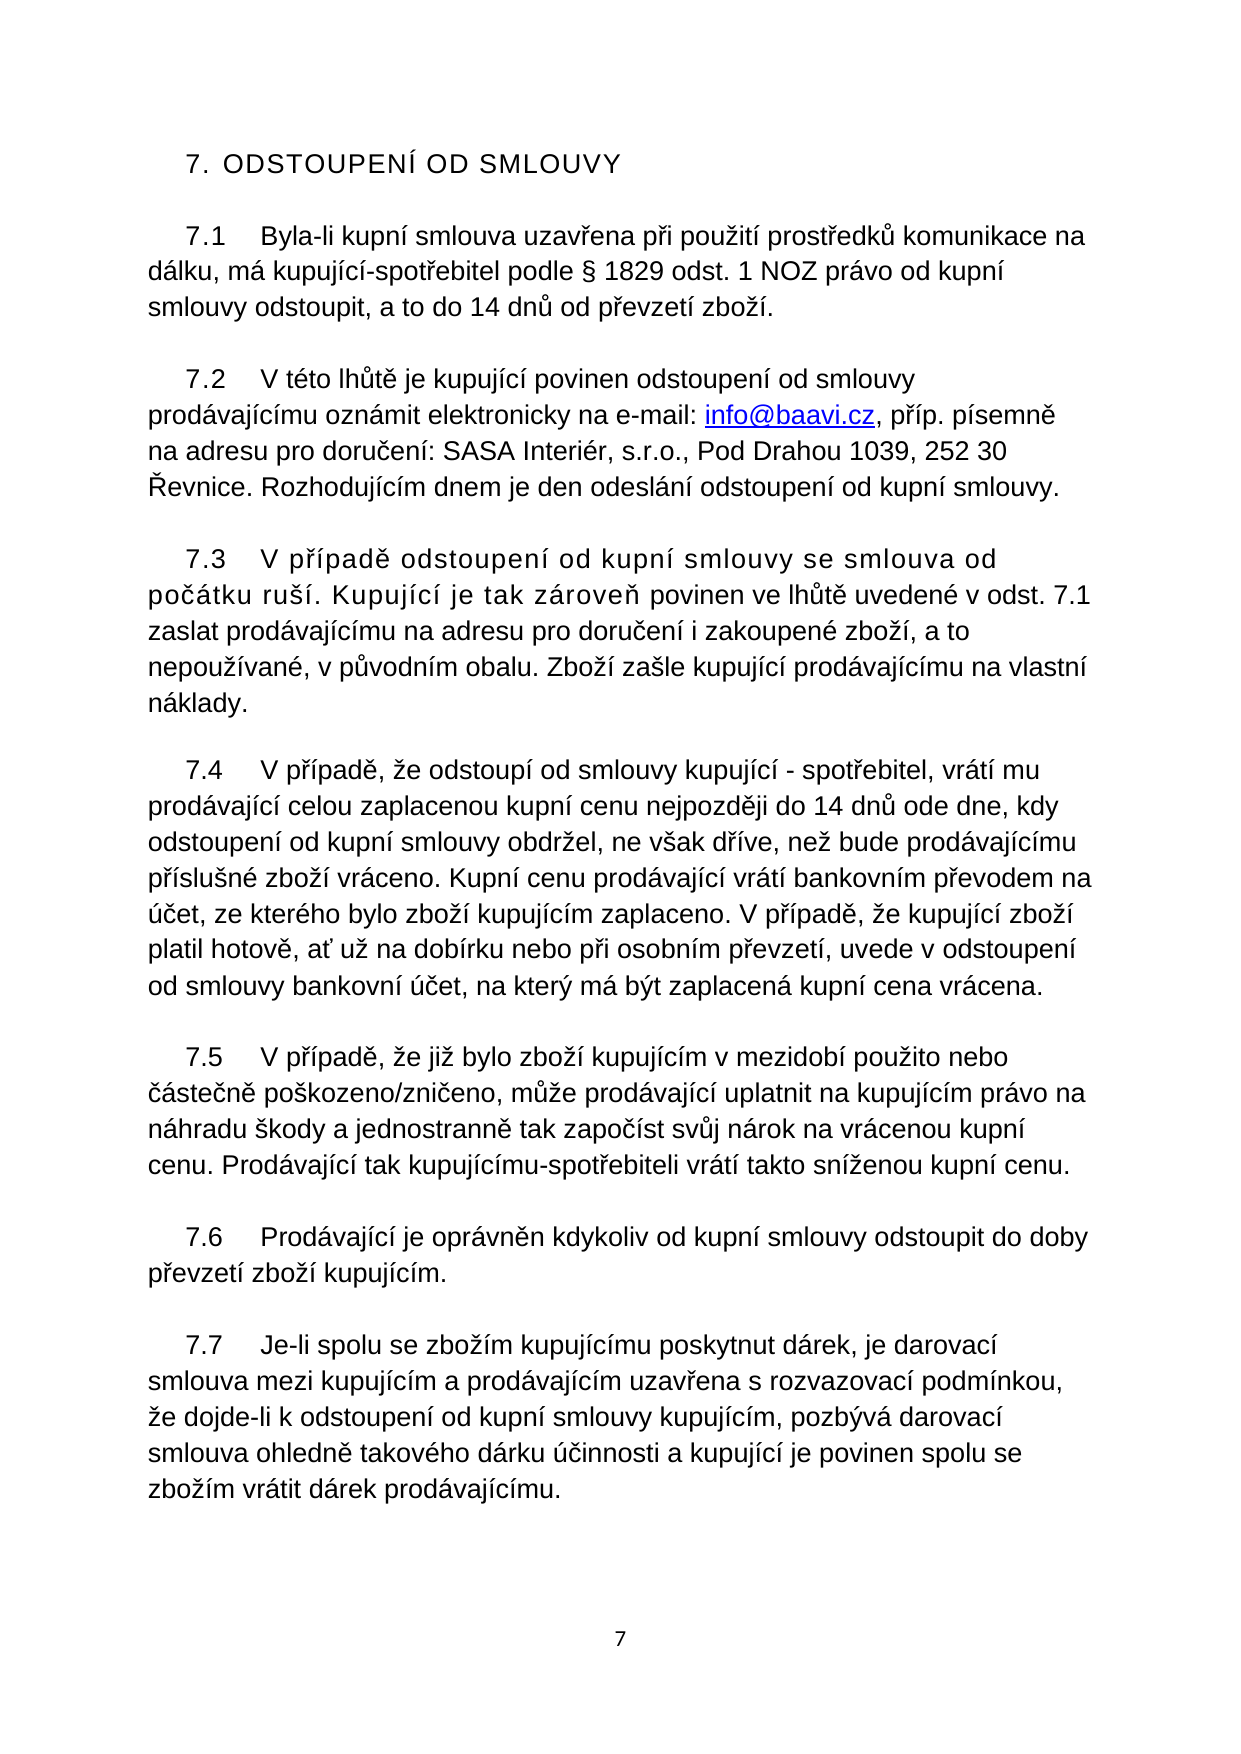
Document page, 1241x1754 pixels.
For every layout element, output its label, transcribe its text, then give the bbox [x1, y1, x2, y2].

text prodávající celou zaplacenou kupní cenu nejpozději do 14 dnů ode dne, kdy odstoupení od kupní smlouvy obdržel, ne však dříve, než bude prodávajícímu příslušné zboží vráceno. Kupní cenu prodávající vrátí bankovním převodem na účet, ze kterého bylo zboží kupujícím zaplaceno. V případě, že kupující zboží platil hotově, ať už na dobírku nebo při osobním převzetí, uvede v odstoupení od smlouvy bankovní účet, na který má být zaplacená kupní cena vrácena. [148, 790, 1093, 1001]
list Byla-li kupní smlouva uzavřena při použití prostředků komunikace na [185, 219, 1093, 251]
list ODSTOUPENÍ OD SMLOUVY [185, 148, 1093, 179]
text dálku, má kupující-spotřebitel podle § 1829 odst. 1 NOZ právo od kupní smlouvy odstoupit, a to do 14 dnů od převzetí zboží. [148, 255, 1093, 323]
list V případě, že odstoupí od smlouvy kupující - spotřebitel, vrátí mu [185, 754, 1093, 785]
text počátku ruší. Kupující je tak zároveň povinen ve lhůtě uvedené v odst. 7.1 zaslat prodávajícímu na adresu pro doručení i zakoupené zboží, a to nepoužívané, v původním obalu. Zboží zašle kupující prodávajícímu na vlastní náklady. [148, 579, 1093, 718]
text částečně poškozeno/zničeno, může prodávající uplatnit na kupujícím právo na náhradu škody a jednostranně tak započíst svůj nárok na vrácenou kupní cenu. Prodávající tak kupujícímu-spotřebiteli vrátí takto sníženou kupní cenu. [148, 1077, 1093, 1180]
list V případě odstoupení od kupní smlouvy se smlouva od [185, 543, 1093, 574]
list V případě, že již bylo zboží kupujícím v mezidobí použito nebo [185, 1041, 1093, 1073]
list Je-li spolu se zbožím kupujícímu poskytnut dárek, je darovací [185, 1329, 1093, 1360]
list Prodávající je oprávněn kdykoliv od kupní smlouvy odstoupit do doby [185, 1221, 1093, 1252]
text prodávajícímu oznámit elektronicky na e-mail: info@baavi.cz, příp. písemně na adresu pro doručení: SASA Interiér, s.r.o., Pod Drahou 1039, 252 30 Řevnice. Rozhodujícím dnem je den odeslání odstoupení od kupní smlouvy. [148, 399, 1093, 502]
list V této lhůtě je kupující povinen odstoupení od smlouvy [185, 363, 1093, 394]
text smlouva mezi kupujícím a prodávajícím uzavřena s rozvazovací podmínkou, že dojde-li k odstoupení od kupní smlouvy kupujícím, pozbývá darovací smlouva ohledně takového dárku účinnosti a kupující je povinen spolu se zbožím vrátit dárek prodávajícímu. [148, 1365, 1093, 1504]
text převzetí zboží kupujícím. [148, 1257, 1093, 1288]
